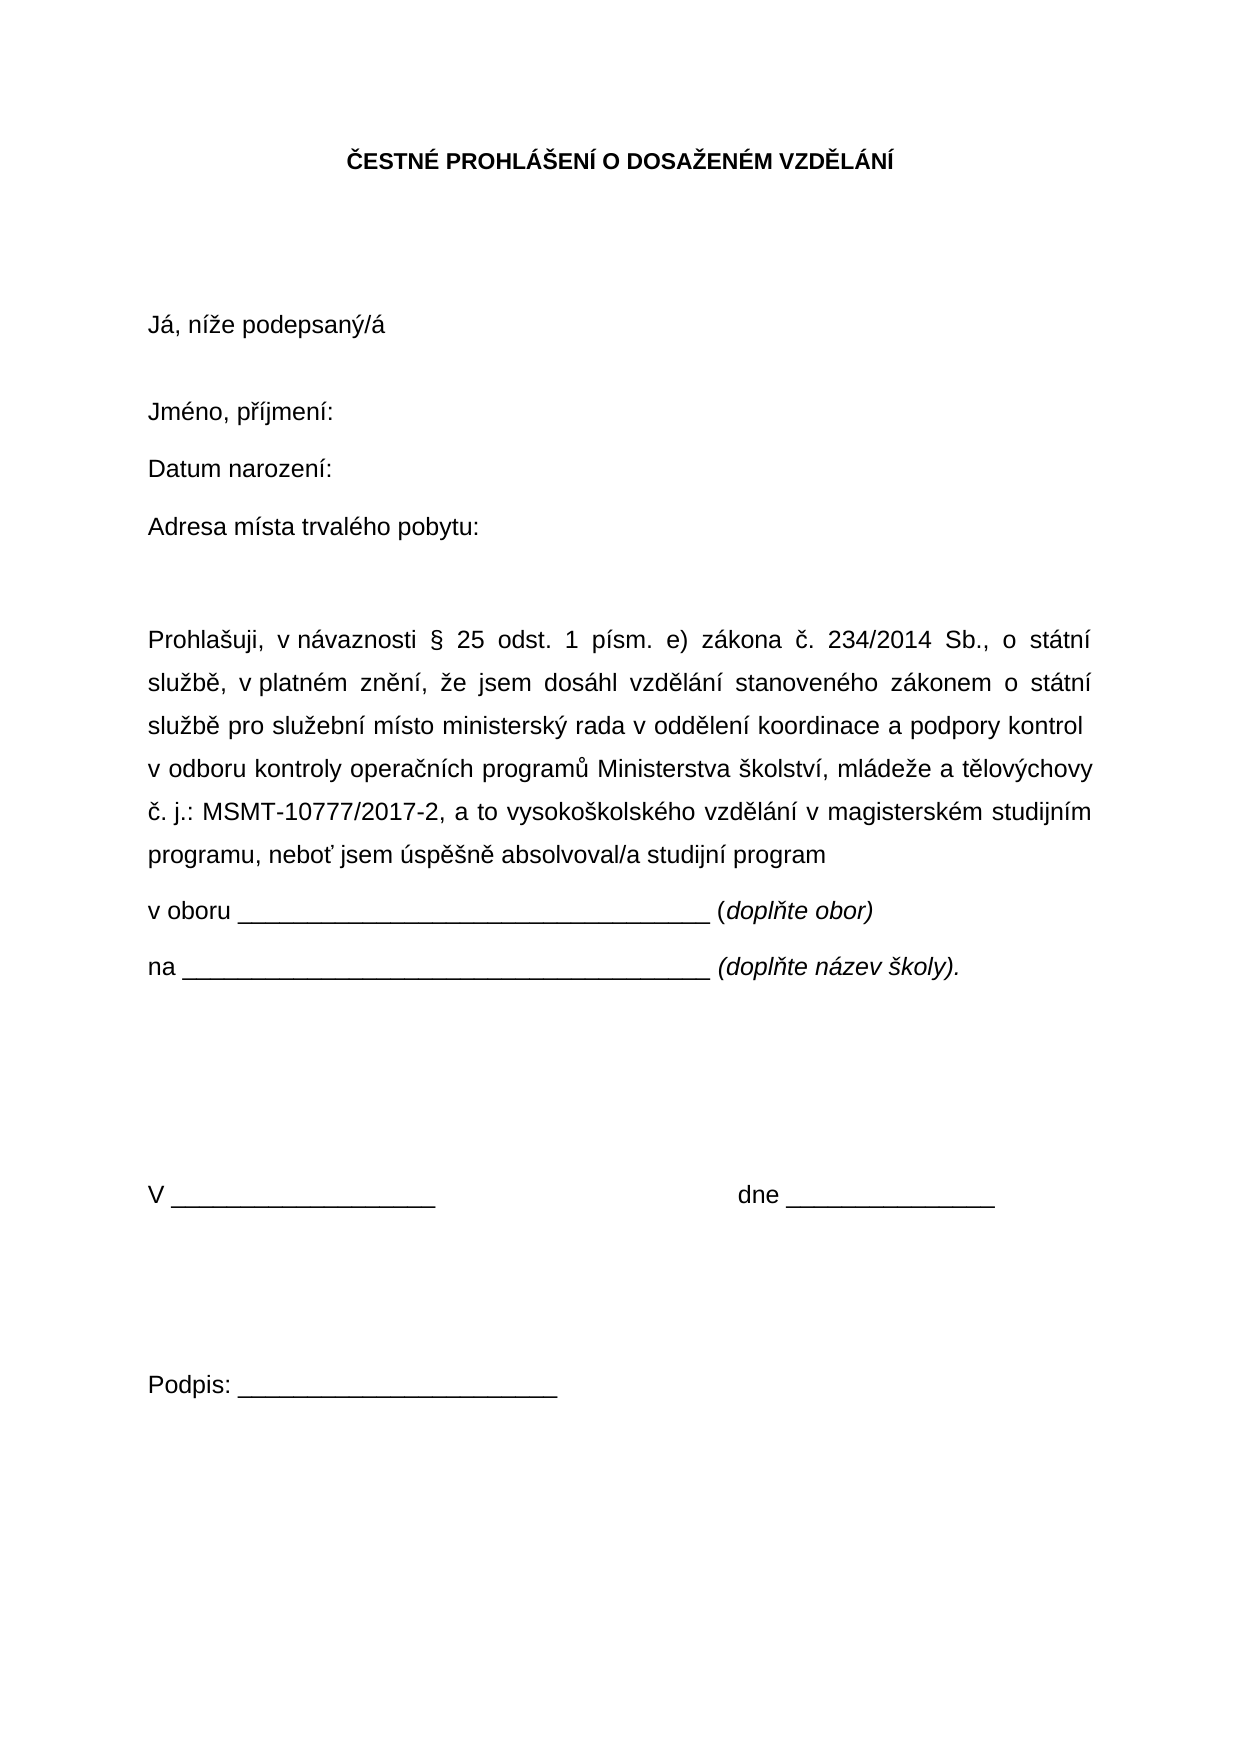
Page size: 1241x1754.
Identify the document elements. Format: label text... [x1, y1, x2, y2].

text Jméno, příjmení: [148, 396, 1093, 425]
text Adresa místa trvalého pobytu: [148, 511, 1093, 540]
text Datum narození: [148, 454, 1093, 483]
text Prohlašuji, v návaznosti § 25 odst. 1 písm. e) zákona č. 234/2014 Sb., o státní službě, v platném znění, že jsem dosáhl vzdělání stanoveného zákonem o státní službě pro služební místo ministerský rada v oddělení koordinace a podpory kontrol v odboru kontroly operačních programů Ministerstva školství, mládeže a tělovýchovy č. j.: MSMT-10777/2017-2, a to vysokoškolského vzdělání v magisterském studijním programu, neboť jsem úspěšně absolvoval/a studijní program [148, 624, 1093, 869]
text Já, níže podepsaný/á [148, 310, 1093, 339]
text Podpis: _______________________ [148, 1370, 1093, 1399]
text v oboru __________________________________ (doplňte obor) [148, 896, 1093, 924]
text na ______________________________________ (doplňte název školy). [148, 951, 1093, 980]
text V ___________________ dne _______________ [148, 1179, 1093, 1208]
text ČESTNÉ PROHLÁŠENÍ O DOSAŽENÉM VZDĚLÁNÍ [148, 148, 1093, 174]
